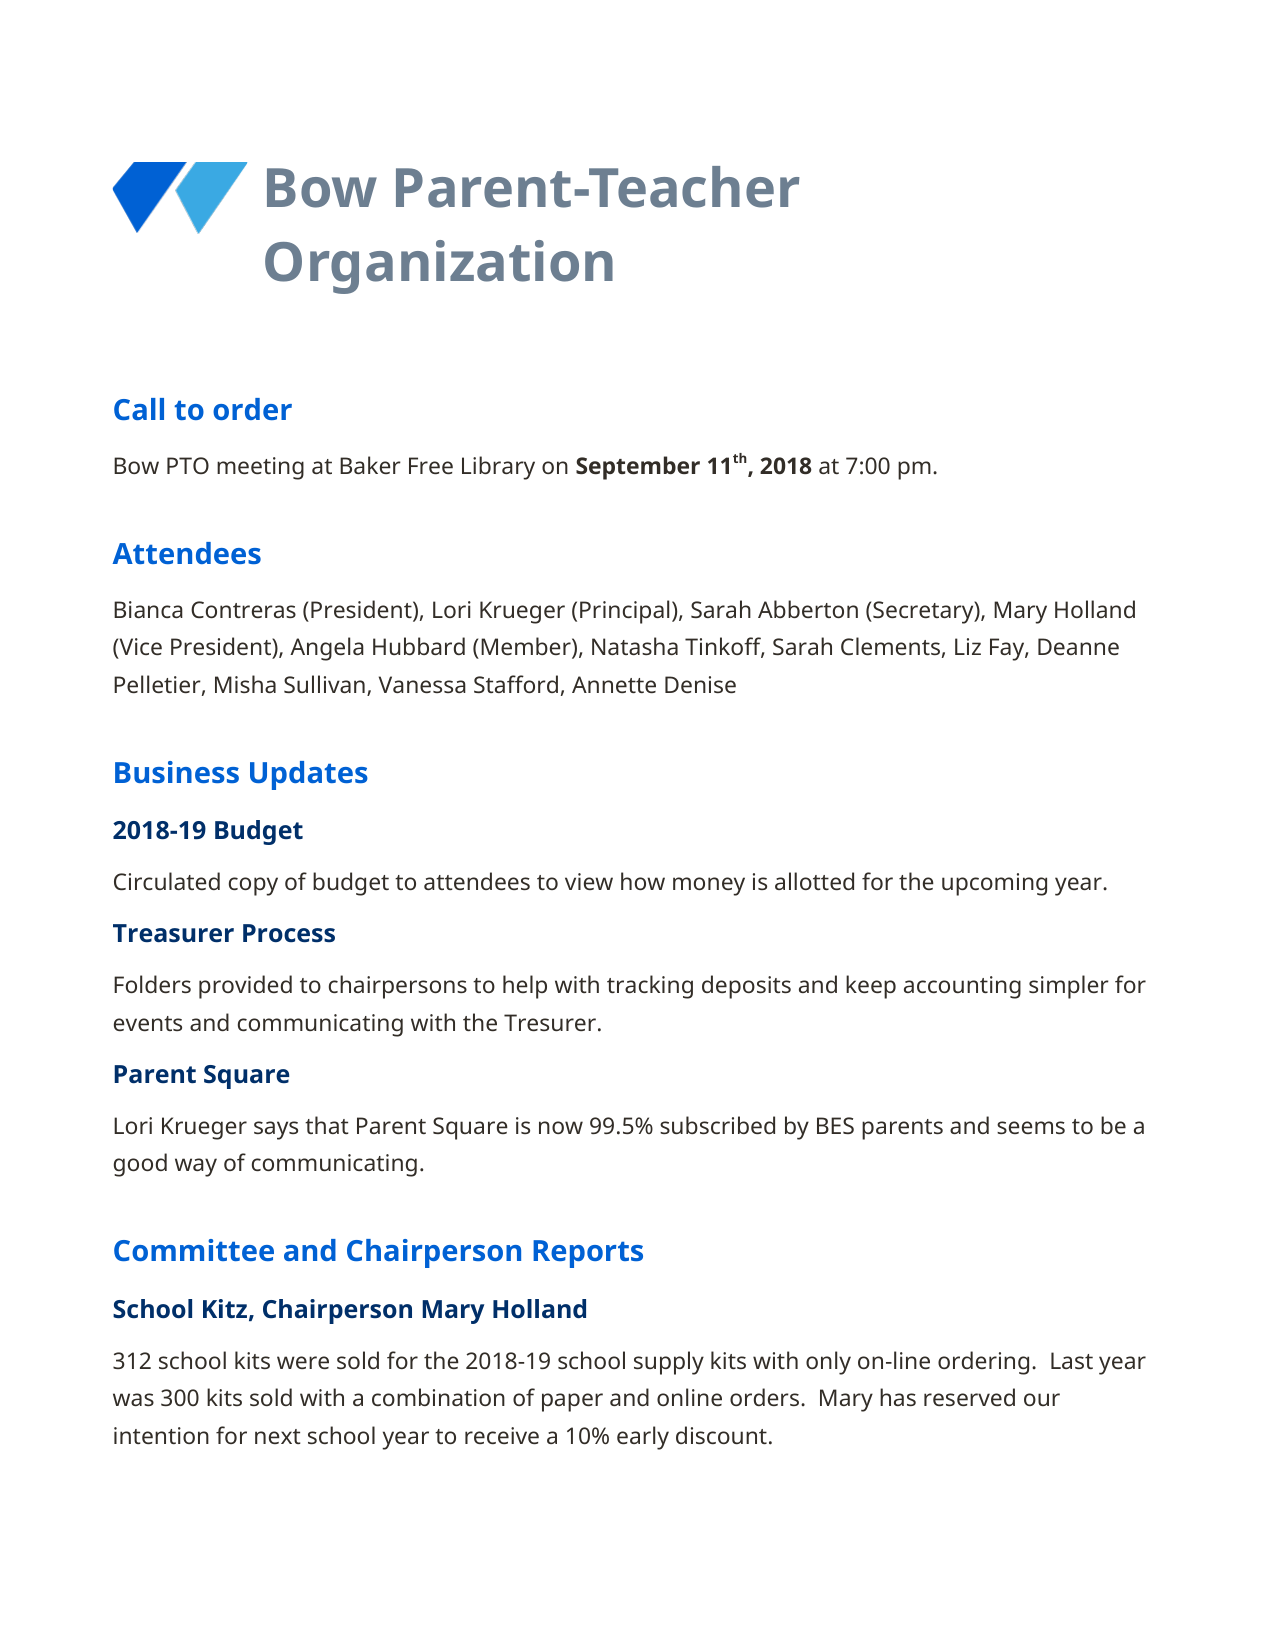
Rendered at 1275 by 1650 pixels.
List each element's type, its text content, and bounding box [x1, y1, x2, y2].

text Lori Krueger says that Parent Square is now 99.5% subscribed by BES parents and seems to be a good way of communicating. [112, 1110, 1162, 1179]
table_header Bow Parent-Teacher Organization [263, 150, 1162, 343]
table_header [113, 150, 263, 343]
subtitle Call to order [112, 389, 1162, 429]
subtitle School Kitz, Chairperson Mary Holland [112, 1291, 1162, 1325]
subtitle 2018-19 Budget [112, 812, 1162, 846]
subtitle Attendees [112, 533, 1162, 573]
text Circulated copy of budget to attendees to view how money is allotted for the upcoming year. [112, 866, 1162, 897]
text Folders provided to chairpersons to help with tracking deposits and keep accounting simpler for events and communicating with the Tresurer. [112, 969, 1162, 1038]
subtitle Committee and Chairperson Reports [112, 1231, 1162, 1270]
subtitle Parent Square [112, 1057, 1162, 1091]
subtitle Treasurer Process [112, 916, 1162, 950]
text 312 school kits were sold for the 2018-19 school supply kits with only on-line ordering. Last year was 300 kits sold with a combination of paper and online orders. Mary has reserved our intention for next school year to receive a 10% early discount. [112, 1344, 1162, 1451]
subtitle Business Updates [112, 752, 1162, 792]
text Bow PTO meeting at Baker Free Library on September 11th, 2018 at 7:00 pm. [112, 450, 1162, 481]
picture [112, 162, 248, 234]
text Bianca Contreras (President), Lori Krueger (Principal), Sarah Abberton (Secretary), Mary Holland (Vice President), Angela Hubbard (Member), Natasha Tinkoff, Sarah Clements, Liz Fay, Deanne Pelletier, Misha Sullivan, Vanessa Stafford, Annette Denise [112, 593, 1162, 700]
